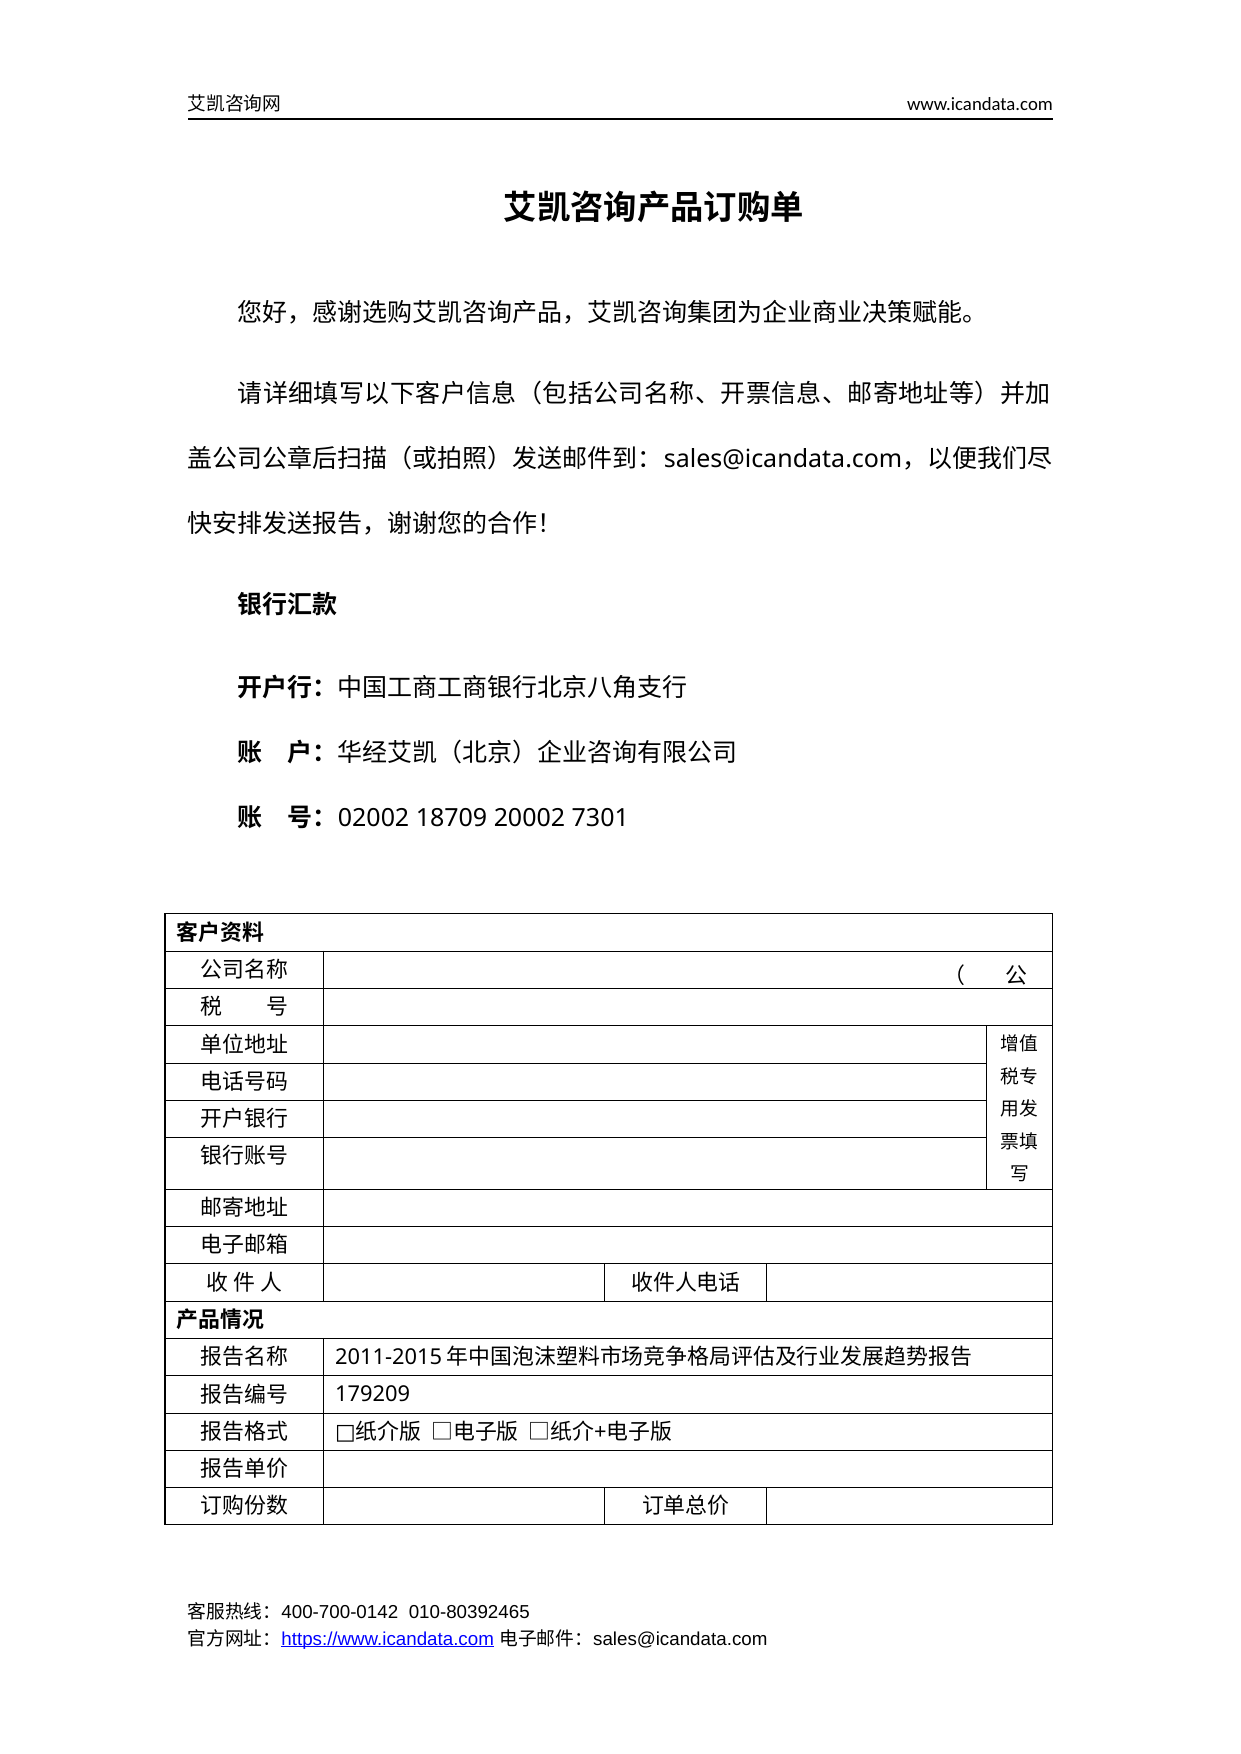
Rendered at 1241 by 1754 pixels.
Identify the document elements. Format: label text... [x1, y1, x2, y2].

table_cell [324, 989, 1052, 1025]
table_cell 银行账号 [166, 1138, 323, 1189]
table_cell 税 号 [166, 989, 323, 1025]
table_cell 2011-2015年中国泡沫塑料市场竞争格局评估及行业发展趋势报告 [324, 1339, 1052, 1375]
table_cell 订单总价 [605, 1488, 766, 1524]
table_cell 产品情况 [166, 1302, 1052, 1338]
table_cell [324, 1026, 986, 1062]
table_header 客户资料 [166, 914, 1052, 951]
table_cell 电子邮箱 [166, 1227, 323, 1263]
table_cell [324, 1227, 1052, 1263]
table_cell 订购份数 [166, 1488, 323, 1524]
text 请详细填写以下客户信息（包括公司名称、开票信息、邮寄地址等）并加盖公司公章后扫描（或拍照）发送邮件到：sales@icandata.com，以便我们尽快安排发送报告，谢谢您的合作！ [187, 359, 1053, 554]
table_cell 收件人电话 [605, 1264, 766, 1301]
table_cell 邮寄地址 [166, 1190, 323, 1226]
table_cell [324, 1064, 986, 1100]
table_cell 增值税专用发票填写 [987, 1026, 1052, 1189]
table_cell [324, 1451, 1052, 1487]
table_cell 单位地址 [166, 1026, 323, 1062]
table_cell 报告名称 [166, 1339, 323, 1375]
text 开户行：中国工商工商银行北京八角支行 [187, 653, 1053, 718]
text 账 户：华经艾凯（北京）企业咨询有限公司 [187, 718, 1053, 783]
table_cell 收 件 人 [166, 1264, 323, 1301]
table_cell [767, 1264, 1052, 1301]
table_cell [324, 1190, 1052, 1226]
table_cell [324, 1264, 604, 1301]
text 您好，感谢选购艾凯咨询产品，艾凯咨询集团为企业商业决策赋能。 [187, 278, 1053, 343]
text 艾凯咨询产品订购单 [187, 172, 1053, 237]
table_cell 179209 [324, 1376, 1052, 1412]
table_cell □纸介版 □电子版 □纸介+电子版 [324, 1414, 1052, 1450]
table_cell 开户银行 [166, 1101, 323, 1137]
table_cell [324, 1138, 986, 1189]
table_cell [324, 952, 1052, 988]
table_cell [767, 1488, 1052, 1524]
table_cell 电话号码 [166, 1064, 323, 1100]
table_cell 报告编号 [166, 1376, 323, 1412]
table_cell 公司名称 [166, 952, 323, 988]
table_cell [324, 1488, 604, 1524]
text 银行汇款 [187, 570, 1053, 635]
table_cell 报告单价 [166, 1451, 323, 1487]
table_cell 报告格式 [166, 1414, 323, 1450]
text 账 号：02002 18709 20002 7301 [187, 783, 1053, 848]
table_cell [324, 1101, 986, 1137]
